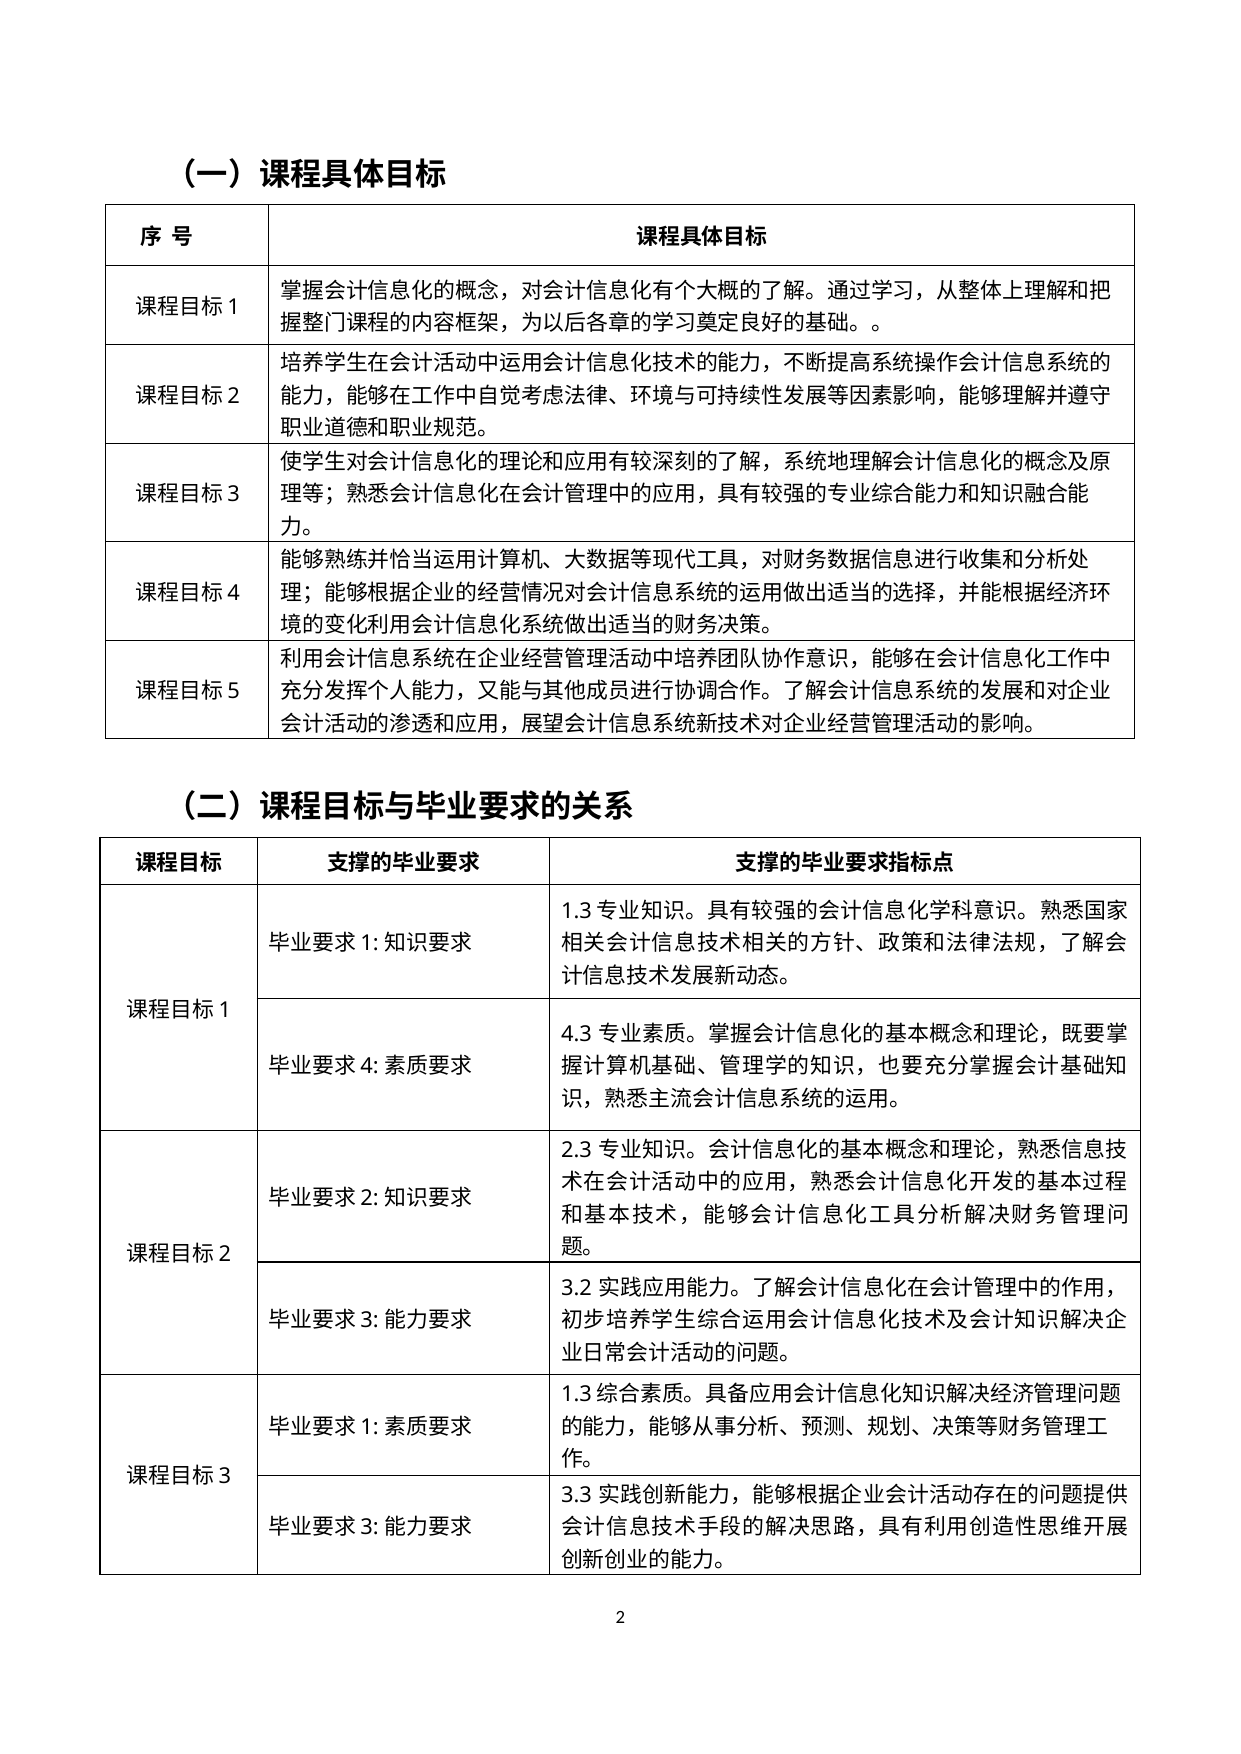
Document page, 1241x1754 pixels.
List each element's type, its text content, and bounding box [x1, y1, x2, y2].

table_header 课程具体目标 [269, 205, 1134, 265]
table_cell 毕业要求4: 素质要求 [258, 999, 549, 1130]
table_cell 掌握会计信息化的概念，对会计信息化有个大概的了解。通过学习，从整体上理解和把握整门课程的内容框架，为以后各章的学习奠定良好的基础。。 [269, 266, 1134, 344]
table_cell 1.3综合素质。具备应用会计信息化知识解决经济管理问题的能力，能够从事分析、预测、规划、决策等财务管理工作。 [550, 1375, 1140, 1475]
table_cell 课程目标4 [106, 542, 268, 639]
table_cell 使学生对会计信息化的理论和应用有较深刻的了解，系统地理解会计信息化的概念及原理等；熟悉会计信息化在会计管理中的应用，具有较强的专业综合能力和知识融合能力。 [269, 444, 1134, 541]
table_cell 能够熟练并恰当运用计算机、大数据等现代工具，对财务数据信息进行收集和分析处理；能够根据企业的经营情况对会计信息系统的运用做出适当的选择，并能根据经济环境的变化利用会计信息化系统做出适当的财务决策。 [269, 542, 1134, 639]
table_cell 毕业要求1: 素质要求 [258, 1375, 549, 1475]
table_cell 培养学生在会计活动中运用会计信息化技术的能力，不断提高系统操作会计信息系统的能力，能够在工作中自觉考虑法律、环境与可持续性发展等因素影响，能够理解并遵守职业道德和职业规范。 [269, 345, 1134, 442]
table_header 课程目标 [101, 838, 257, 884]
table_header 序 号 [106, 205, 268, 265]
table_cell 课程目标3 [101, 1375, 257, 1574]
table_header 支撑的毕业要求 [258, 838, 549, 884]
table_cell 3.2 实践应用能力。了解会计信息化在会计管理中的作用，初步培养学生综合运用会计信息化技术及会计知识解决企业日常会计活动的问题。 [550, 1263, 1140, 1373]
table_cell 3.3 实践创新能力，能够根据企业会计活动存在的问题提供会计信息技术手段的解决思路，具有利用创造性思维开展创新创业的能力。 [550, 1476, 1140, 1574]
text （二）课程目标与毕业要求的关系 [165, 772, 1075, 837]
table_cell 4.3 专业素质。掌握会计信息化的基本概念和理论，既要掌握计算机基础、管理学的知识，也要充分掌握会计基础知识，熟悉主流会计信息系统的运用。 [550, 999, 1140, 1130]
table_cell 课程目标2 [101, 1131, 257, 1373]
table_cell 课程目标1 [106, 266, 268, 344]
table_cell 毕业要求2: 知识要求 [258, 1131, 549, 1261]
table_cell 课程目标5 [106, 641, 268, 738]
text （一）课程具体目标 [165, 139, 1075, 204]
table_cell 毕业要求1: 知识要求 [258, 885, 549, 997]
table_cell 课程目标3 [106, 444, 268, 541]
table_cell 利用会计信息系统在企业经营管理活动中培养团队协作意识，能够在会计信息化工作中充分发挥个人能力，又能与其他成员进行协调合作。了解会计信息系统的发展和对企业会计活动的渗透和应用，展望会计信息系统新技术对企业经营管理活动的影响。 [269, 641, 1134, 738]
table_cell 课程目标1 [101, 885, 257, 1130]
table_cell 毕业要求3: 能力要求 [258, 1476, 549, 1574]
table_cell 毕业要求3: 能力要求 [258, 1263, 549, 1373]
table_cell 1.3专业知识。具有较强的会计信息化学科意识。熟悉国家相关会计信息技术相关的方针、政策和法律法规，了解会计信息技术发展新动态。 [550, 885, 1140, 997]
table_header 支撑的毕业要求指标点 [550, 838, 1140, 884]
table_cell 课程目标2 [106, 345, 268, 442]
table_cell 2.3 专业知识。会计信息化的基本概念和理论，熟悉信息技术在会计活动中的应用，熟悉会计信息化开发的基本过程和基本技术，能够会计信息化工具分析解决财务管理问题。 [550, 1131, 1140, 1261]
